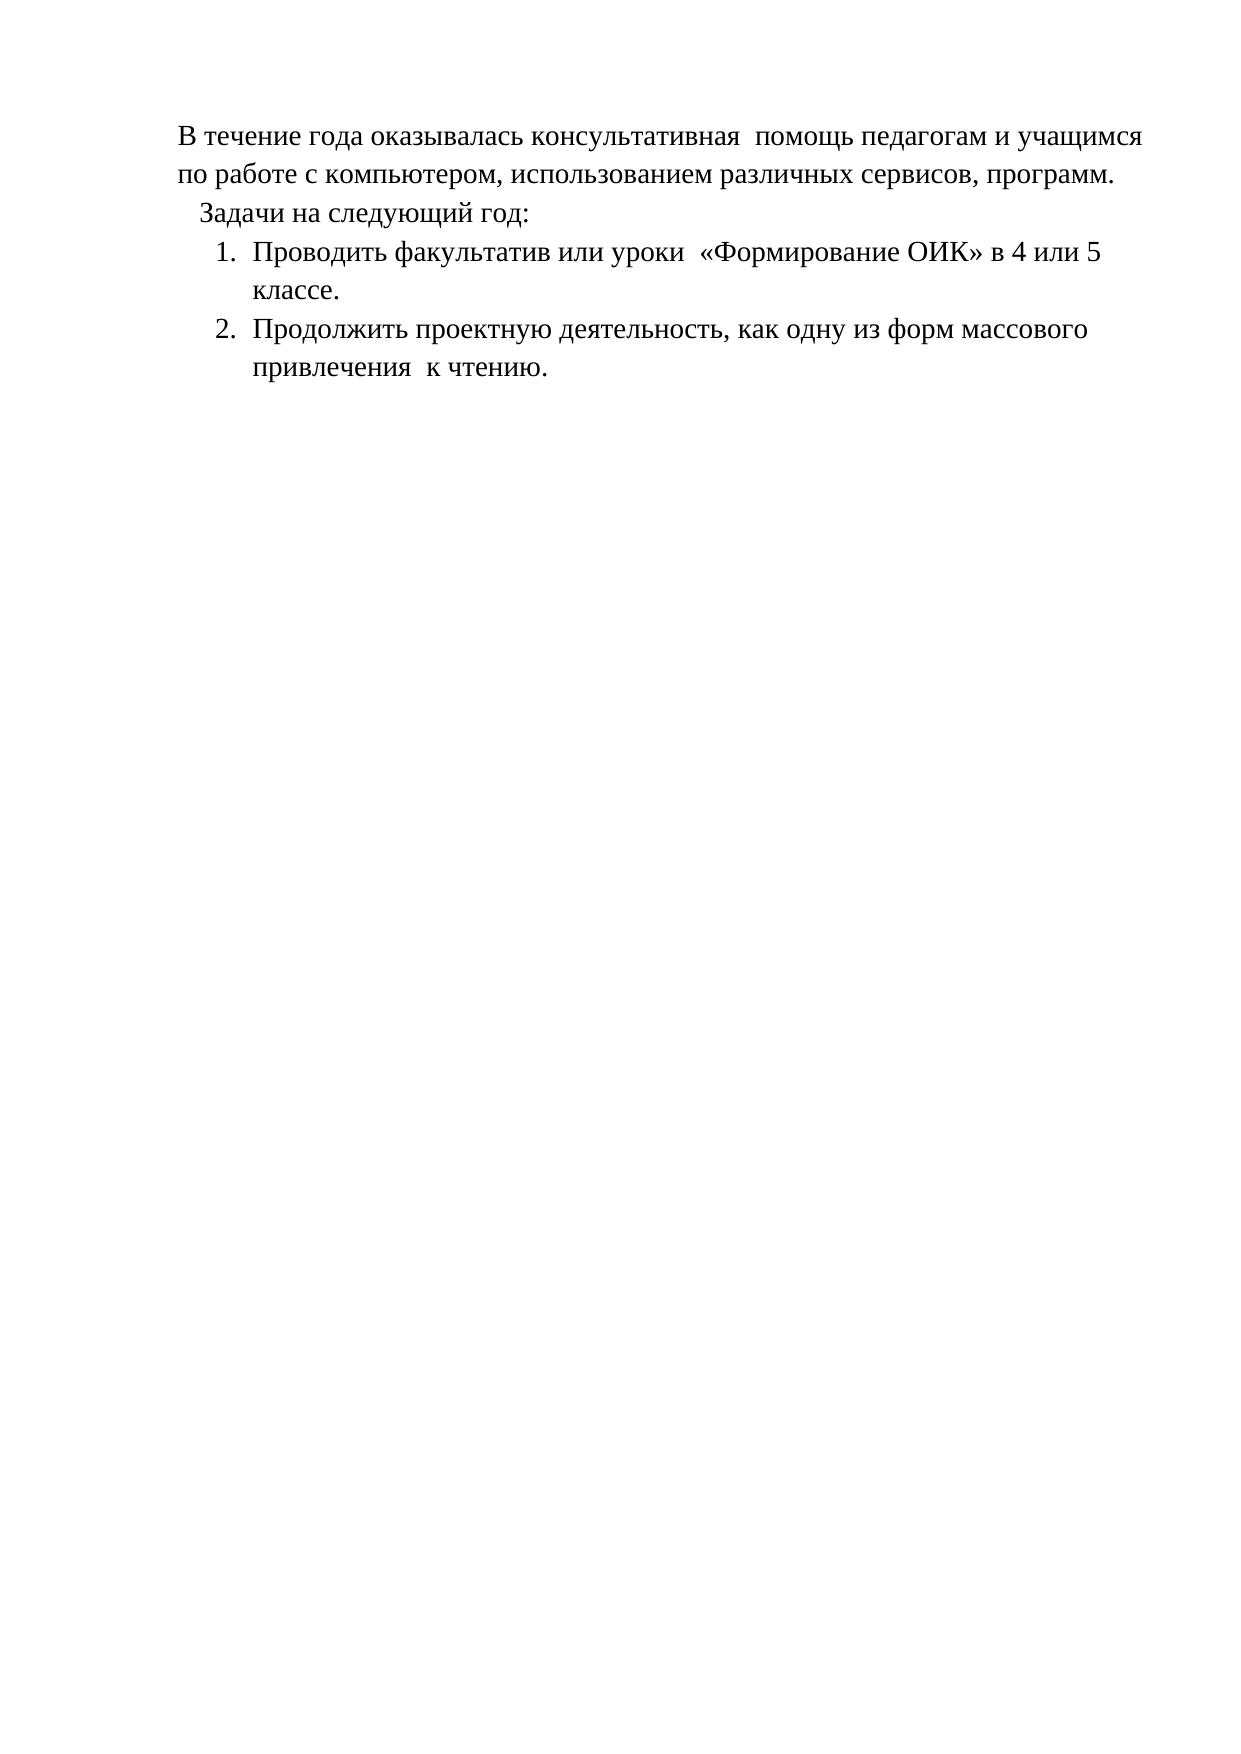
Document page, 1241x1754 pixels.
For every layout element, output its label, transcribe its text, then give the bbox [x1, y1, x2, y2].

text Задачи на следующий год: [177, 195, 1152, 229]
list Продолжить проектную деятельность, как одну из форм массового привлечения к чтению. [215, 311, 1152, 383]
list Проводить факультатив или уроки «Формирование ОИК» в 4 или 5 классе. [215, 234, 1152, 306]
text В течение года оказывалась консультативная помощь педагогам и учащимся по работе с компьютером, использованием различных сервисов, программ. [177, 118, 1152, 190]
